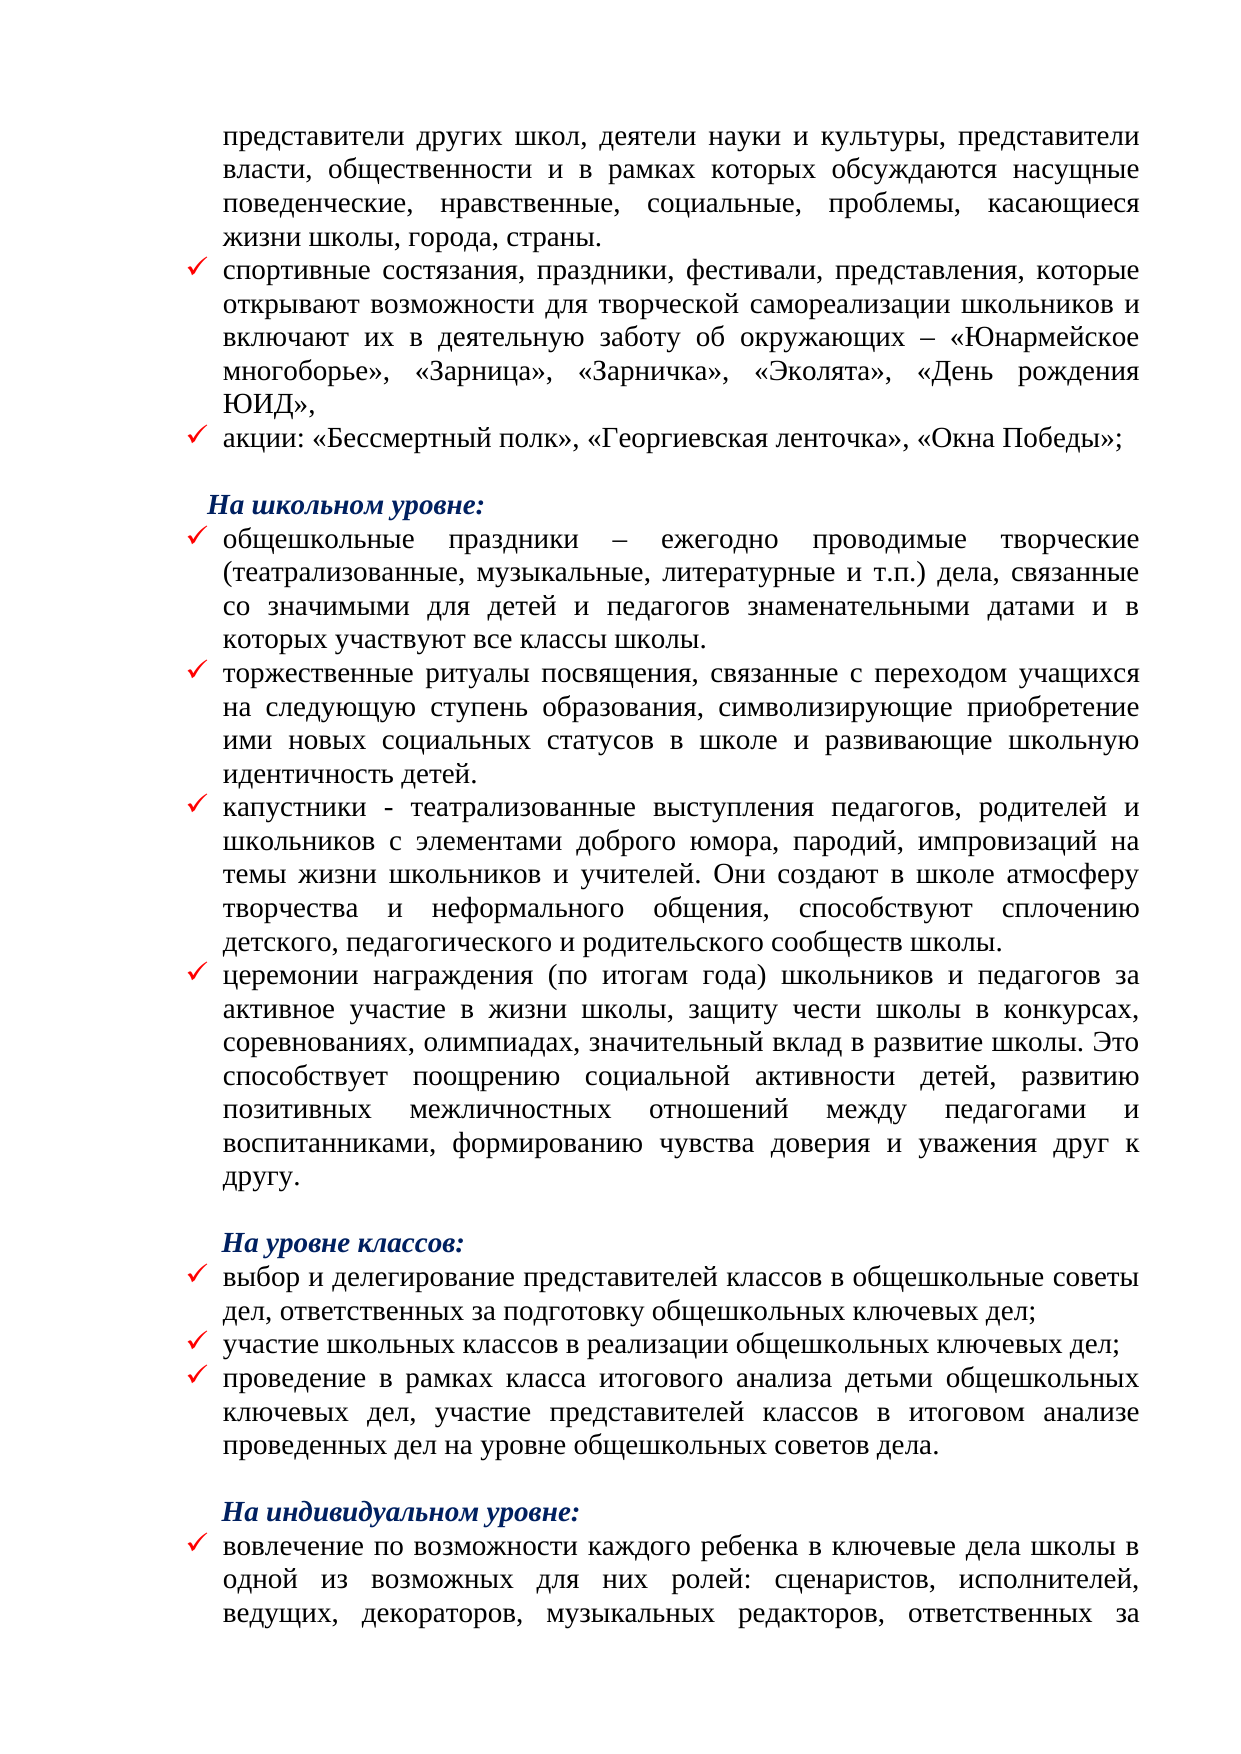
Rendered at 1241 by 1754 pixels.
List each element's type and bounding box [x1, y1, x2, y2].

table_header [136, 118, 1152, 1628]
